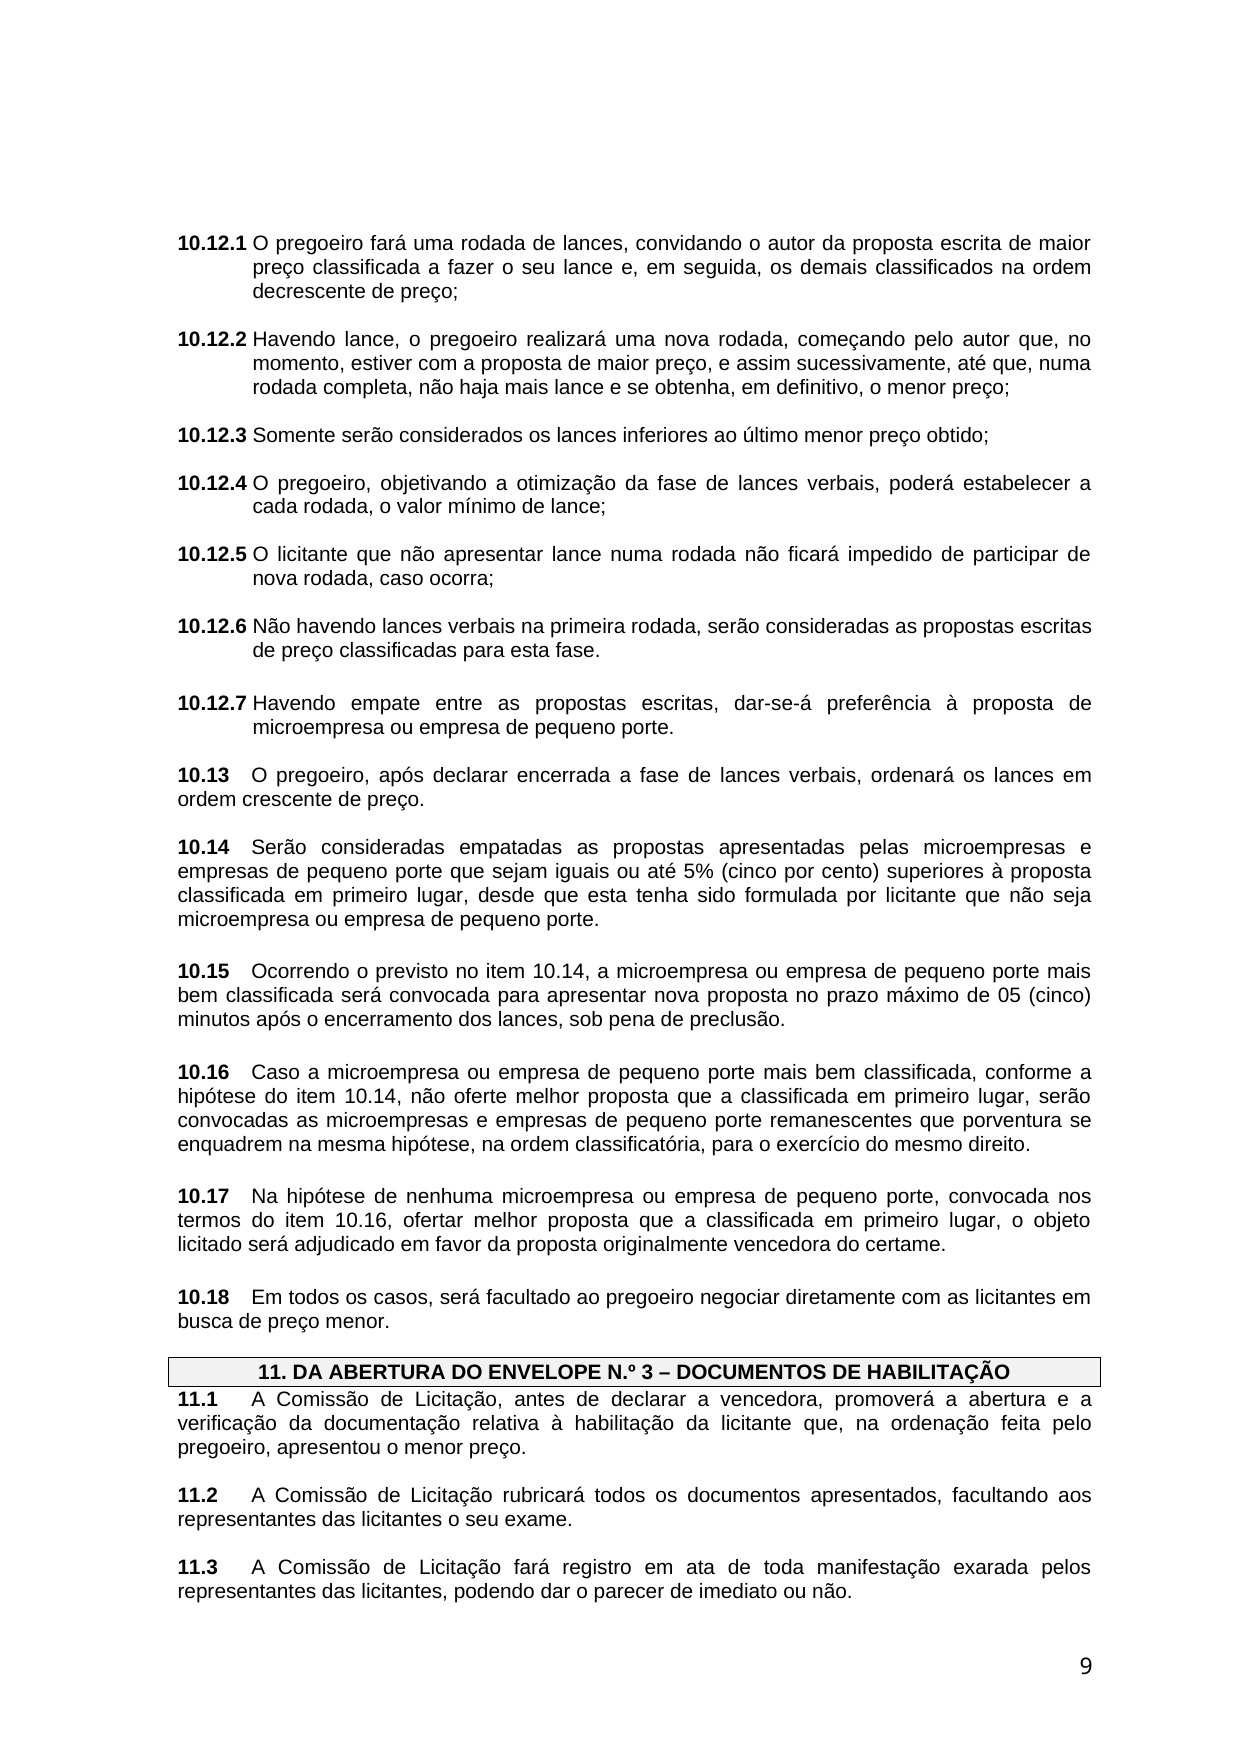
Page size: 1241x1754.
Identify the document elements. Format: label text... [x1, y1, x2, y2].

list A Comissão de Licitação, antes de declarar a vencedora, promoverá a abertura e a verificação da documentação relativa à habilitação da licitante que, na ordenação feita pelo pregoeiro, apresentou o menor preço. [177, 1387, 1093, 1459]
list O licitante que não apresentar lance numa rodada não ficará impedido de participar de nova rodada, caso ocorra; [177, 542, 1093, 590]
list O pregoeiro, após declarar encerrada a fase de lances verbais, ordenará os lances em ordem crescente de preço. [177, 763, 1093, 811]
list Somente serão considerados os lances inferiores ao último menor preço obtido; [177, 422, 1093, 446]
list Havendo lance, o pregoeiro realizará uma nova rodada, começando pelo autor que, no momento, estiver com a proposta de maior preço, e assim sucessivamente, até que, numa rodada completa, não haja mais lance e se obtenha, em definitivo, o menor preço; [177, 327, 1093, 398]
list A Comissão de Licitação rubricará todos os documentos apresentados, facultando aos representantes das licitantes o seu exame. [177, 1483, 1093, 1531]
list Serão consideradas empatadas as propostas apresentadas pelas microempresas e empresas de pequeno porte que sejam iguais ou até 5% (cinco por cento) superiores à proposta classificada em primeiro lugar, desde que esta tenha sido formulada por licitante que não seja microempresa ou empresa de pequeno porte. [177, 834, 1093, 930]
list A Comissão de Licitação fará registro em ata de toda manifestação exarada pelos representantes das licitantes, podendo dar o parecer de imediato ou não. [177, 1555, 1093, 1603]
list O pregoeiro fará uma rodada de lances, convidando o autor da proposta escrita de maior preço classificada a fazer o seu lance e, em seguida, os demais classificados na ordem decrescente de preço; [177, 231, 1093, 303]
list Em todos os casos, será facultado ao pregoeiro negociar diretamente com as licitantes em busca de preço menor. [177, 1285, 1093, 1333]
list O pregoeiro, objetivando a otimização da fase de lances verbais, poderá estabelecer a cada rodada, o valor mínimo de lance; [177, 470, 1093, 518]
list Ocorrendo o previsto no item 10.14, a microempresa ou empresa de pequeno porte mais bem classificada será convocada para apresentar nova proposta no prazo máximo de 05 (cinco) minutos após o encerramento dos lances, sob pena de preclusão. [177, 959, 1093, 1031]
list Na hipótese de nenhuma microempresa ou empresa de pequeno porte, convocada nos termos do item 10.16, ofertar melhor proposta que a classificada em primeiro lugar, o objeto licitado será adjudicado em favor da proposta originalmente vencedora do certame. [177, 1184, 1093, 1256]
list Caso a microempresa ou empresa de pequeno porte mais bem classificada, conforme a hipótese do item 10.14, não oferte melhor proposta que a classificada em primeiro lugar, serão convocadas as microempresas e empresas de pequeno porte remanescentes que porventura se enquadrem na mesma hipótese, na ordem classificatória, para o exercício do mesmo direito. [177, 1060, 1093, 1156]
list Havendo empate entre as propostas escritas, dar-se-á preferência à proposta de microempresa ou empresa de pequeno porte. [177, 691, 1093, 739]
subtitle 11. DA ABERTURA DO ENVELOPE N.º 3 – DOCUMENTOS DE HABILITAÇÃO [169, 1358, 1100, 1386]
list Não havendo lances verbais na primeira rodada, serão consideradas as propostas escritas de preço classificadas para esta fase. [177, 614, 1093, 662]
